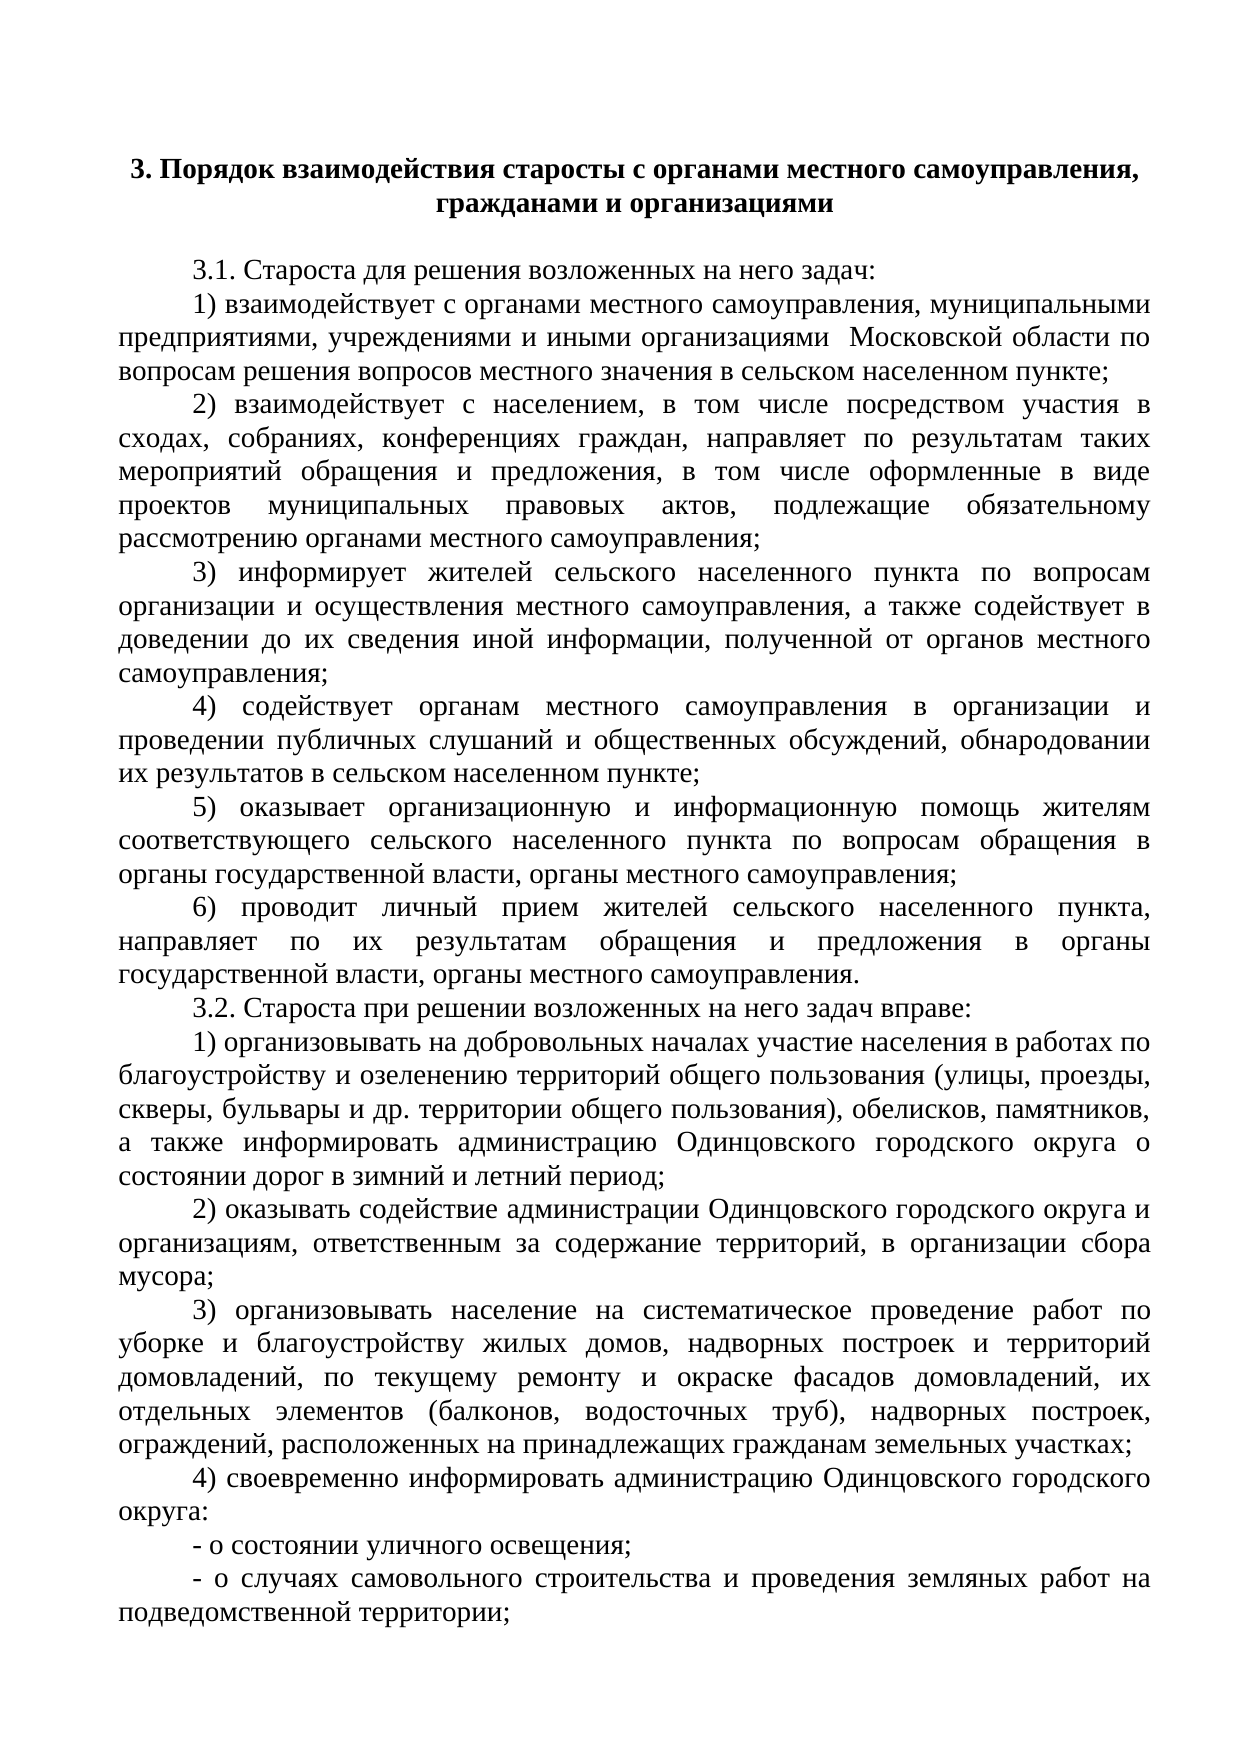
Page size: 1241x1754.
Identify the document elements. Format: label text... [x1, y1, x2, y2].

text 3) информирует жителей сельского населенного пункта по вопросам организации и осуществления местного самоуправления, а также содействует в доведении до их сведения иной информации, полученной от органов местного самоуправления; [118, 554, 1152, 688]
text 1) взаимодействует с органами местного самоуправления, муниципальными предприятиями, учреждениями и иными организациями Московской области по вопросам решения вопросов местного значения в сельском населенном пункте; [118, 286, 1152, 386]
text 3. Порядок взаимодействия старосты с органами местного самоуправления, гражданами и организациями [118, 152, 1152, 219]
text 1) организовывать на добровольных началах участие населения в работах по благоустройству и озеленению территорий общего пользования (улицы, проезды, скверы, бульвары и др. территории общего пользования), обелисков, памятников, а также информировать администрацию Одинцовского городского округа о состоянии дорог в зимний и летний период; [118, 1024, 1152, 1191]
text 4) своевременно информировать администрацию Одинцовского городского округа: [118, 1460, 1152, 1527]
text 2) оказывать содействие администрации Одинцовского городского округа и организациям, ответственным за содержание территорий, в организации сбора мусора; [118, 1191, 1152, 1292]
text 6) проводит личный прием жителей сельского населенного пункта, направляет по их результатам обращения и предложения в органы государственной власти, органы местного самоуправления. [118, 889, 1152, 990]
text 3.2. Староста при решении возложенных на него задач вправе: [118, 990, 1152, 1024]
text 5) оказывает организационную и информационную помощь жителям соответствующего сельского населенного пункта по вопросам обращения в органы государственной власти, органы местного самоуправления; [118, 789, 1152, 889]
text 3) организовывать население на систематическое проведение работ по уборке и благоустройству жилых домов, надворных построек и территорий домовладений, по текущему ремонту и окраске фасадов домовладений, их отдельных элементов (балконов, водосточных труб), надворных построек, ограждений, расположенных на принадлежащих гражданам земельных участках; [118, 1292, 1152, 1460]
text - о случаях самовольного строительства и проведения земляных работ на подведомственной территории; [118, 1560, 1152, 1627]
text - о состоянии уличного освещения; [118, 1527, 1152, 1560]
text 3.1. Староста для решения возложенных на него задач: [118, 252, 1152, 286]
text 4) содействует органам местного самоуправления в организации и проведении публичных слушаний и общественных обсуждений, обнародовании их результатов в сельском населенном пункте; [118, 688, 1152, 789]
text 2) взаимодействует с населением, в том числе посредством участия в сходах, собраниях, конференциях граждан, направляет по результатам таких мероприятий обращения и предложения, в том числе оформленные в виде проектов муниципальных правовых актов, подлежащие обязательному рассмотрению органами местного самоуправления; [118, 386, 1152, 554]
